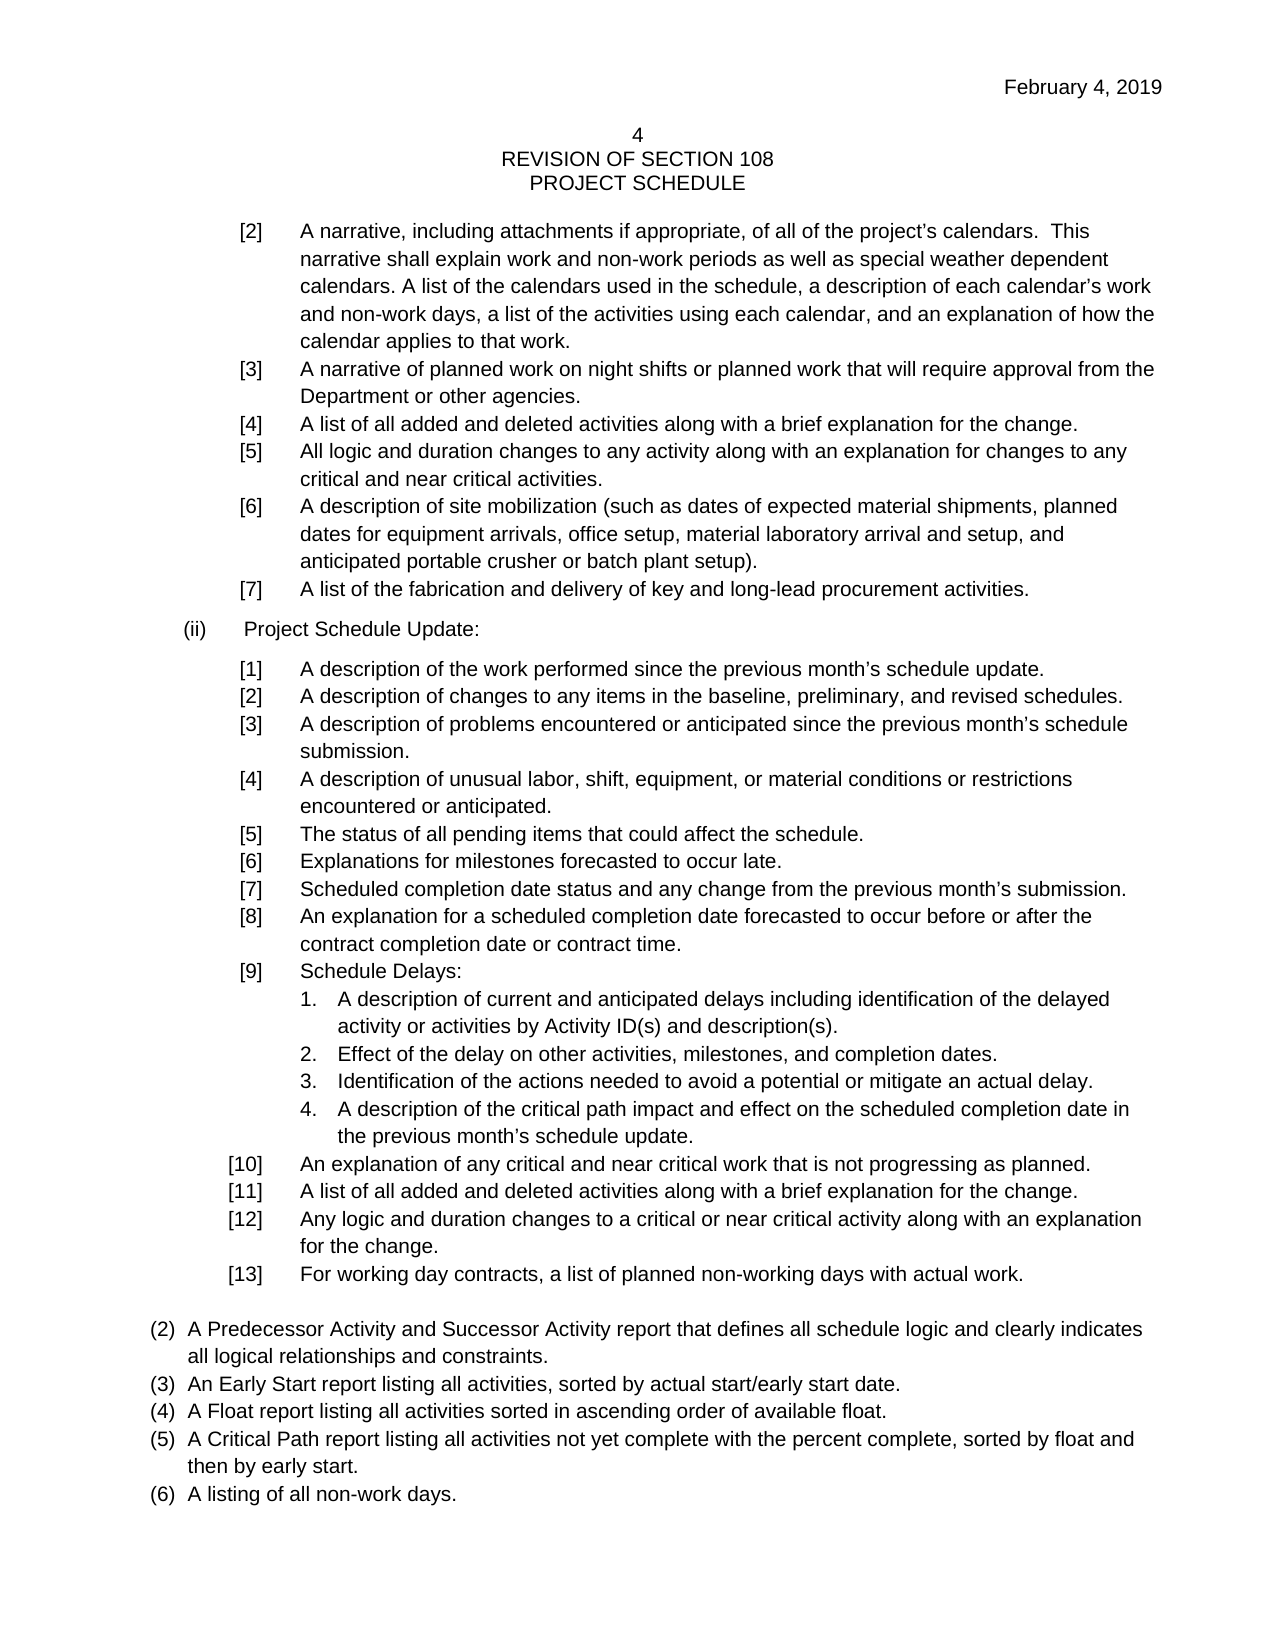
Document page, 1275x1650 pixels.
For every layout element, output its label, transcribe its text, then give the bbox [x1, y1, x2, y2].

list A description of current and anticipated delays including identification of the delayed activity or activities by Activity ID(s) and description(s). [300, 986, 1162, 1038]
list A narrative of planned work on night shifts or planned work that will require approval from the Department or other agencies. [262, 356, 1162, 408]
list Project Schedule Update: [206, 616, 1162, 640]
list A description of changes to any items in the baseline, preliminary, and revised schedules. [262, 684, 1162, 708]
list A narrative, including attachments if appropriate, of all of the project’s calendars. This narrative shall explain work and non-work periods as well as special weather dependent calendars. A list of the calendars used in the schedule, a description of each calendar’s work and non-work days, a list of the activities using each calendar, and an explanation of how the calendar applies to that work. [262, 219, 1162, 353]
list Any logic and duration changes to a critical or near critical activity along with an explanation for the change. [262, 1206, 1162, 1258]
list A list of all added and deleted activities along with a brief explanation for the change. [262, 411, 1162, 435]
list A description of problems encountered or anticipated since the previous month’s schedule submission. [262, 711, 1162, 763]
list A Critical Path report listing all activities not yet complete with the percent complete, sorted by float and then by early start. [150, 1426, 1162, 1478]
list Schedule Delays: [262, 959, 1162, 983]
list Explanations for milestones forecasted to occur late. [262, 849, 1162, 873]
list Scheduled completion date status and any change from the previous month’s submission. [262, 876, 1162, 900]
list A description of site mobilization (such as dates of expected material shipments, planned dates for equipment arrivals, office setup, material laboratory arrival and setup, and anticipated portable crusher or batch plant setup). [262, 494, 1162, 573]
list The status of all pending items that could affect the schedule. [262, 821, 1162, 845]
list A Float report listing all activities sorted in ascending order of available float. [150, 1399, 1162, 1423]
list A description of the critical path impact and effect on the scheduled completion date in the previous month’s schedule update. [300, 1096, 1162, 1148]
list A description of unusual labor, shift, equipment, or material conditions or restrictions encountered or anticipated. [262, 766, 1162, 818]
list A list of the fabrication and delivery of key and long-lead procurement activities. [262, 576, 1162, 600]
list A listing of all non-work days. [150, 1481, 1162, 1505]
list An Early Start report listing all activities, sorted by actual start/early start date. [150, 1371, 1162, 1395]
list An explanation for a scheduled completion date forecasted to occur before or after the contract completion date or contract time. [262, 904, 1162, 955]
list A description of the work performed since the previous month’s schedule update. [262, 656, 1162, 680]
list For working day contracts, a list of planned non-working days with actual work. [262, 1261, 1162, 1285]
list Identification of the actions needed to avoid a potential or mitigate an actual delay. [300, 1069, 1162, 1093]
list All logic and duration changes to any activity along with an explanation for changes to any critical and near critical activities. [262, 439, 1162, 490]
list Effect of the delay on other activities, milestones, and completion dates. [300, 1041, 1162, 1065]
list An explanation of any critical and near critical work that is not progressing as planned. [262, 1151, 1162, 1175]
list A Predecessor Activity and Successor Activity report that defines all schedule logic and clearly indicates all logical relationships and constraints. [150, 1316, 1162, 1368]
list A list of all added and deleted activities along with a brief explanation for the change. [262, 1179, 1162, 1203]
